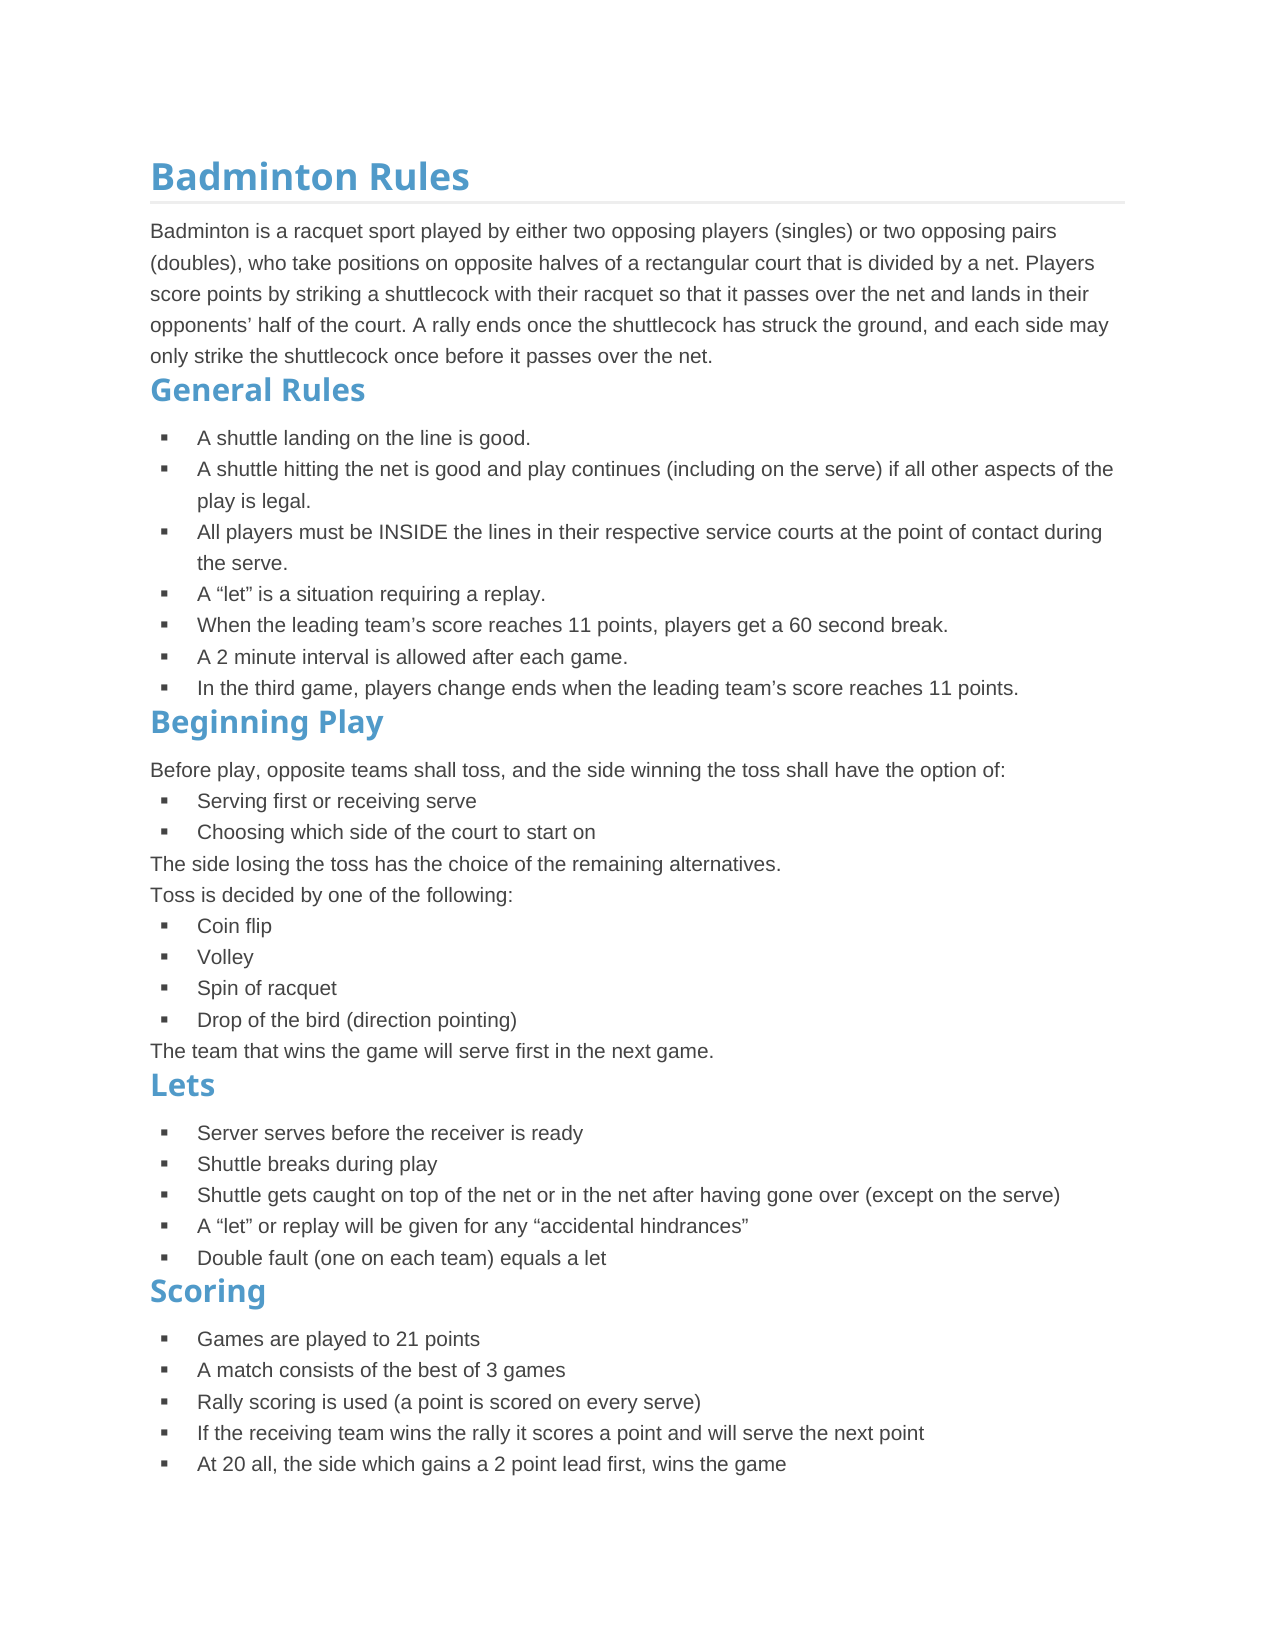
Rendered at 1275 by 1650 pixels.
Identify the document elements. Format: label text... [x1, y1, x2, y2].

list Volley [159, 938, 1125, 969]
list A shuttle hitting the net is good and play continues (including on the serve) if all other aspects of the play is legal. [159, 450, 1125, 512]
list Serving first or receiving serve [159, 782, 1125, 813]
text The team that wins the game will serve first in the next game. [150, 1032, 1125, 1063]
list At 20 all, the side which gains a 2 point lead first, wins the game [159, 1445, 1125, 1476]
list When the leading team’s score reaches 11 points, players get a 60 second break. [159, 606, 1125, 637]
text Badminton is a racquet sport played by either two opposing players (singles) or two opposing pairs (doubles), who take positions on opposite halves of a rectangular court that is divided by a net. Players score points by striking a shuttlecock with their racquet so that it passes over the net and lands in their opponents’ half of the court. A rally ends once the shuttlecock has struck the ground, and each side may only strike the shuttlecock once before it passes over the net. [150, 212, 1125, 368]
list Choosing which side of the court to start on [159, 813, 1125, 844]
list Double fault (one on each team) equals a let [159, 1238, 1125, 1269]
text Lets [150, 1063, 1125, 1105]
list All players must be INSIDE the lines in their respective service courts at the point of contact during the serve. [159, 512, 1125, 575]
list A 2 minute interval is allowed after each game. [159, 637, 1125, 669]
text Beginning Play [150, 700, 1125, 742]
list A “let” or replay will be given for any “accidental hindrances” [159, 1207, 1125, 1238]
list If the receiving team wins the rally it scores a point and will serve the next point [159, 1414, 1125, 1445]
list Games are played to 21 points [159, 1320, 1125, 1351]
text General Rules [150, 368, 1125, 411]
text Scoring [150, 1269, 1125, 1312]
text The side losing the toss has the choice of the remaining alternatives. [150, 844, 1125, 875]
list A shuttle landing on the line is good. [159, 419, 1125, 450]
list Shuttle breaks during play [159, 1144, 1125, 1176]
text Before play, opposite teams shall toss, and the side winning the toss shall have the option of: [150, 750, 1125, 782]
list Rally scoring is used (a point is scored on every serve) [159, 1382, 1125, 1414]
list Drop of the bird (direction pointing) [159, 1000, 1125, 1032]
list Coin flip [159, 907, 1125, 938]
text Badminton Rules [150, 150, 1125, 201]
text Toss is decided by one of the following: [150, 875, 1125, 907]
list Server serves before the receiver is ready [159, 1113, 1125, 1144]
list A match consists of the best of 3 games [159, 1351, 1125, 1382]
list Spin of racquet [159, 969, 1125, 1000]
list In the third game, players change ends when the leading team’s score reaches 11 points. [159, 669, 1125, 700]
list A “let” is a situation requiring a replay. [159, 575, 1125, 606]
list Shuttle gets caught on top of the net or in the net after having gone over (except on the serve) [159, 1176, 1125, 1207]
